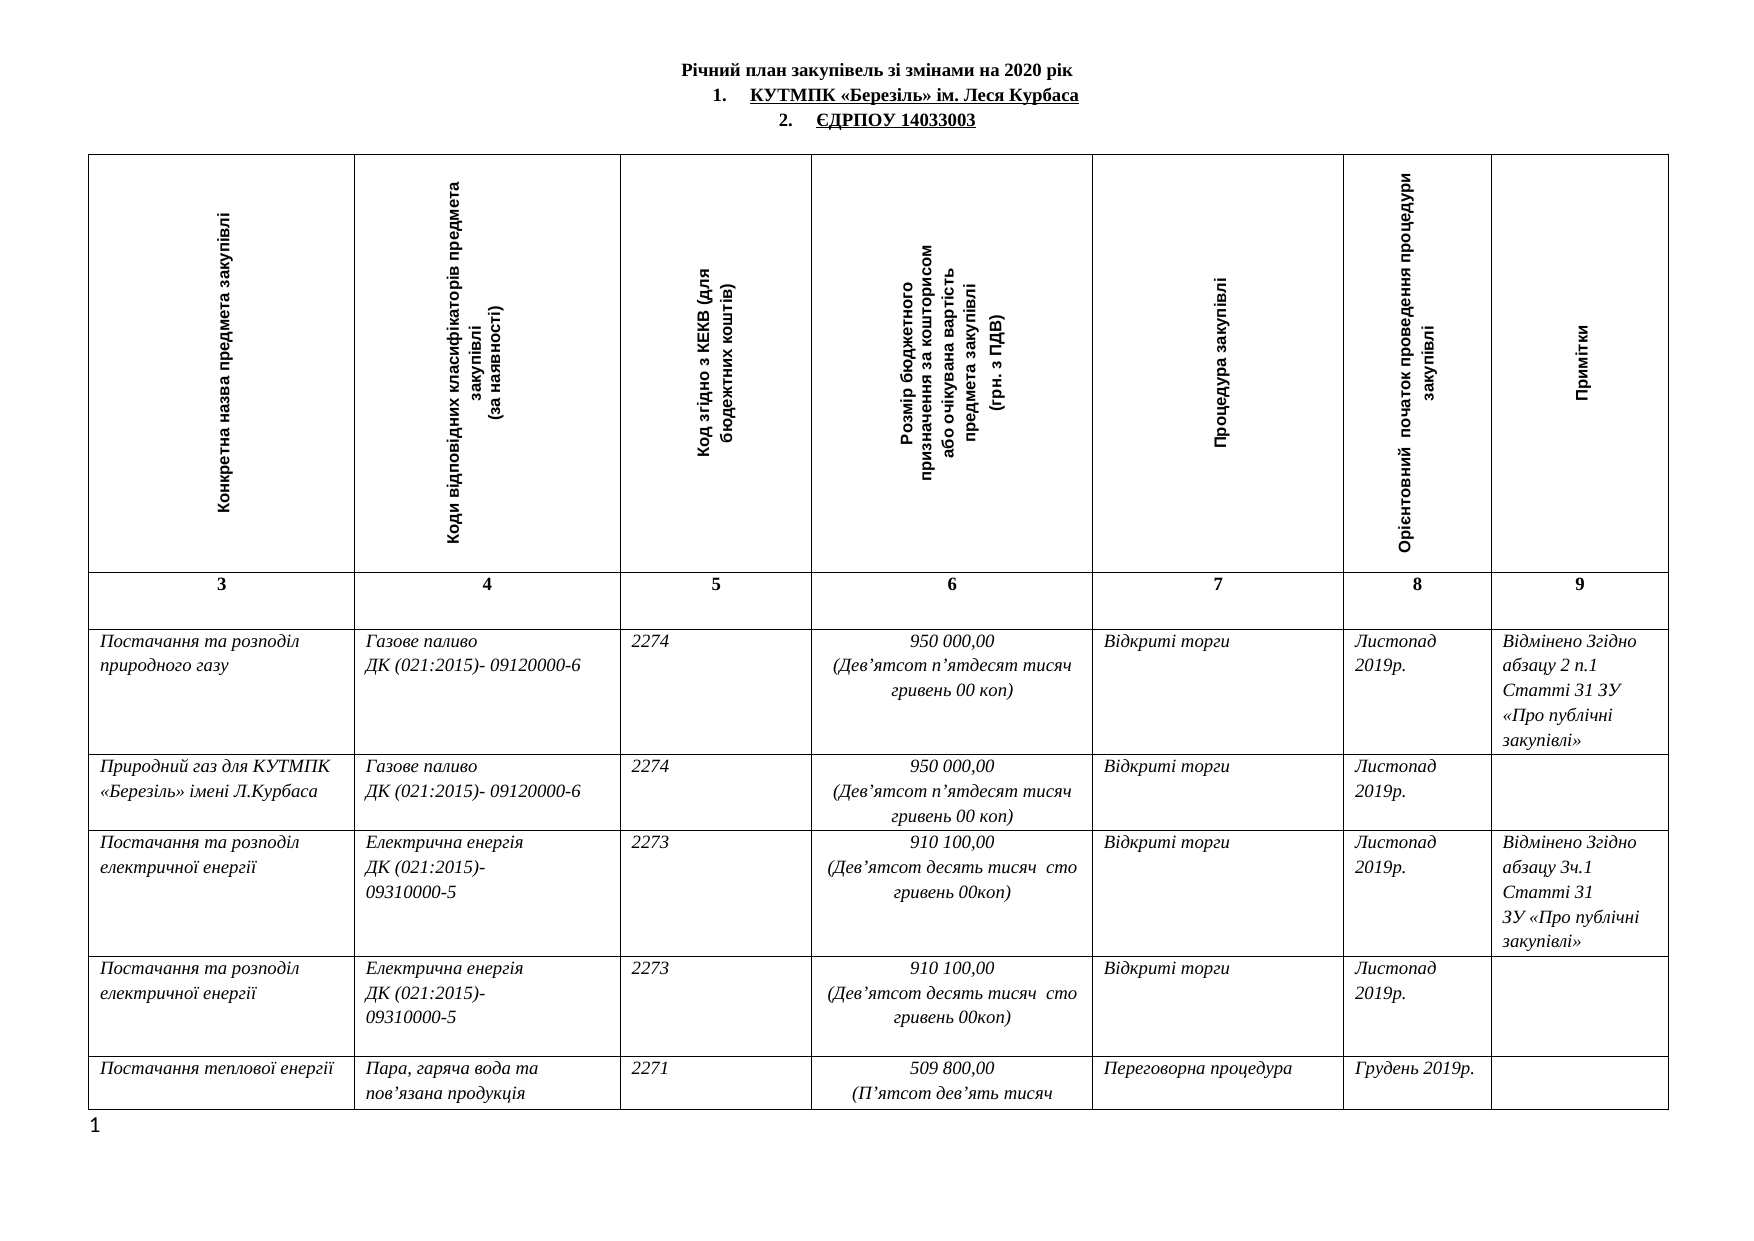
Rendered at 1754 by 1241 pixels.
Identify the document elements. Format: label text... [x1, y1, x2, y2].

list КУТМПК «Березіль» ім. Леся Курбаса [126, 84, 1665, 105]
table_cell 3 [89, 573, 354, 628]
table_cell Природний газ для КУТМПК «Березіль» імені Л.Курбаса [89, 755, 354, 830]
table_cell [1093, 1057, 1343, 1109]
table_cell Листопад 2019р. [1344, 755, 1491, 830]
table_cell Електрична енергія ДК (021:2015)- 09310000-5 [355, 831, 620, 956]
table_cell 950 000,00 (Дев’ятсот п’ятдесят тисяч гривень 00 коп) [812, 630, 1092, 754]
table_cell 4 [355, 573, 620, 628]
table_cell 8 [1344, 573, 1491, 628]
table_header Коди відповідних класифікаторів предмета закупівлі (за наявності) [355, 155, 620, 572]
table_cell Відкриті торги [1093, 755, 1343, 830]
table_cell [1492, 1057, 1668, 1109]
table_cell [1492, 957, 1668, 1056]
table_cell Листопад 2019р. [1344, 831, 1491, 956]
table_cell Газове паливо ДК (021:2015)- 09120000-6 [355, 630, 620, 754]
table_cell Відкриті торги [1093, 831, 1343, 956]
table_cell 5 [621, 573, 811, 628]
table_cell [812, 1057, 1092, 1109]
table_cell Постачання та розподіл електричної енергії [89, 831, 354, 956]
table_cell Постачання та розподіл електричної енергії [89, 957, 354, 1056]
table_cell [1492, 755, 1668, 830]
table_cell Відкриті торги [1093, 957, 1343, 1056]
list ЄДРПОУ 14033003 [88, 109, 1665, 130]
table_cell Газове паливо ДК (021:2015)- 09120000-6 [355, 755, 620, 830]
table_cell 2274 [621, 630, 811, 754]
table_cell Електрична енергія ДК (021:2015)- 09310000-5 [355, 957, 620, 1056]
table_cell Грудень 2019р. [1344, 1057, 1491, 1109]
table_cell 910 100,00 (Дев’ятсот десять тисяч сто гривень 00коп) [812, 957, 1092, 1056]
table_cell 2273 [621, 957, 811, 1056]
table_header Процедура закупівлі [1093, 155, 1343, 572]
table_cell 910 100,00 (Дев’ятсот десять тисяч сто гривень 00коп) [812, 831, 1092, 956]
table_cell Постачання та розподіл природного газу [89, 630, 354, 754]
table_header Примітки [1492, 155, 1668, 572]
table_cell 9 [1492, 573, 1668, 628]
table_cell Відкриті торги [1093, 630, 1343, 754]
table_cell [355, 1057, 620, 1109]
table_cell 2271 [621, 1057, 811, 1109]
table_cell Відмінено Згідно абзацу 3ч.1 Статті 31 ЗУ «Про публічні закупівлі» [1492, 831, 1668, 956]
table_header Орієнтовний початок проведення процедури закупівлі [1344, 155, 1491, 572]
table_header Розмір бюджетного призначення за кошторисом або очікувана вартість предмета закупівлі (грн. з ПДВ) [812, 155, 1092, 572]
table_cell 2274 [621, 755, 811, 830]
table_cell 6 [812, 573, 1092, 628]
text Річний план закупівель зі змінами на 2020 рік [88, 59, 1665, 81]
table_cell Відмінено Згідно абзацу 2 п.1 Статті 31 ЗУ «Про публічні закупівлі» [1492, 630, 1668, 754]
table_cell 950 000,00 (Дев’ятсот п’ятдесят тисяч гривень 00 коп) [812, 755, 1092, 830]
table_cell Листопад 2019р. [1344, 630, 1491, 754]
table_cell 2273 [621, 831, 811, 956]
table_header Код згідно з КЕКВ (для бюдежтних коштів) [621, 155, 811, 572]
table_header Конкретна назва предмета закупівлі [89, 155, 354, 572]
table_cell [89, 1057, 354, 1109]
table_cell 7 [1093, 573, 1343, 628]
table_cell Листопад 2019р. [1344, 957, 1491, 1056]
